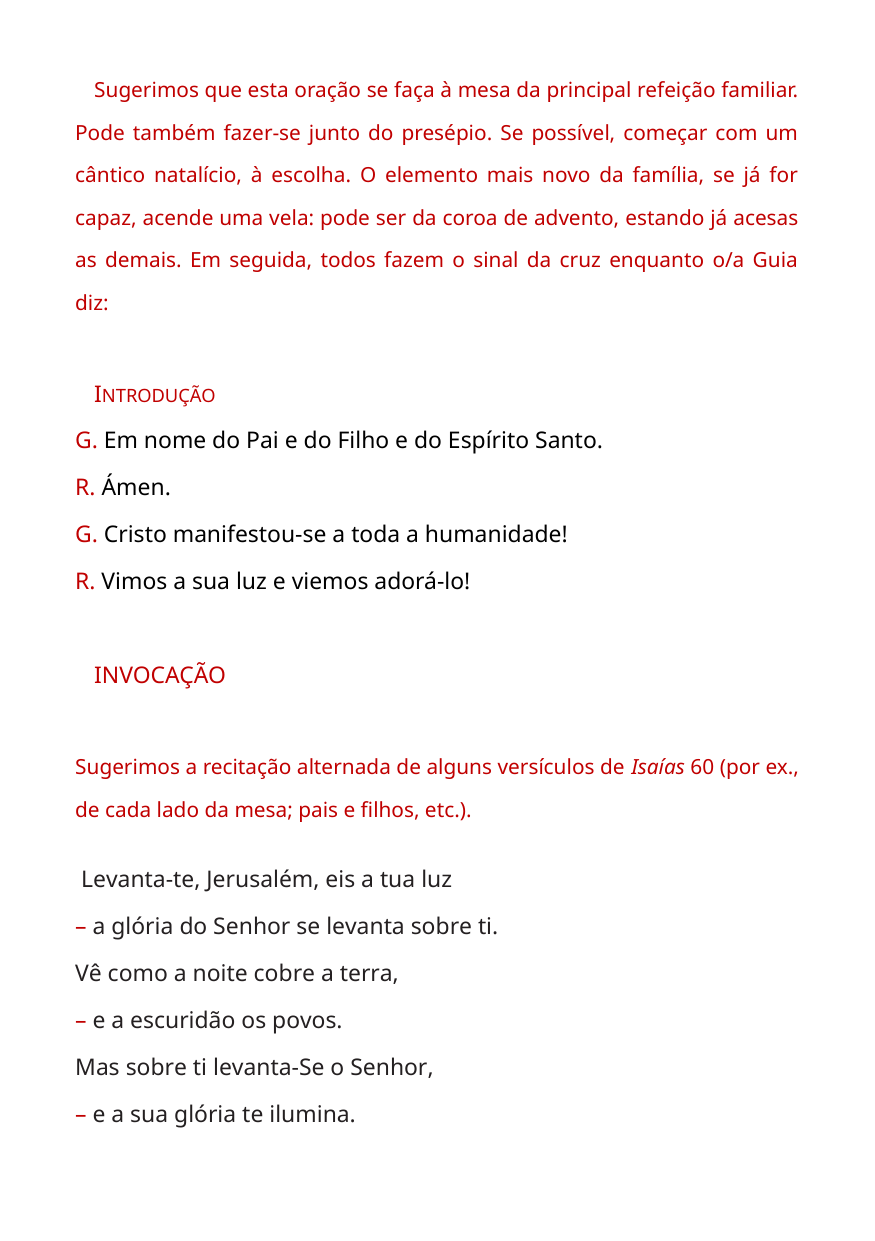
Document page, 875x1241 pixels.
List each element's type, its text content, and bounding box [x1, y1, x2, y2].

text Sugerimos a recitação alternada de alguns versículos de Isaías 60 (por ex., de cada lado da mesa; pais e filhos, etc.). [75, 752, 799, 823]
text R. Ámen. [75, 471, 799, 502]
text R. Vimos a sua luz e viemos adorá-lo! [75, 565, 799, 596]
text Introdução [75, 377, 799, 409]
text – e a sua glória te ilumina. [75, 1098, 799, 1129]
text INVOCAÇÃO [75, 659, 799, 690]
text Vê como a noite cobre a terra, [75, 957, 799, 988]
text Levanta-te, Jerusalém, eis a tua luz [75, 863, 799, 894]
text G. Em nome do Pai e do Filho e do Espírito Santo. [75, 424, 799, 456]
text Mas sobre ti levanta-Se o Senhor, [75, 1051, 799, 1082]
text – e a escuridão os povos. [75, 1004, 799, 1035]
text Sugerimos que esta oração se faça à mesa da principal refeição familiar. Pode também fazer-se junto do presépio. Se possível, começar com um cântico natalício, à escolha. O elemento mais novo da família, se já for capaz, acende uma vela: pode ser da coroa de advento, estando já acesas as demais. Em seguida, todos fazem o sinal da cruz enquanto o/a Guia diz: [75, 75, 799, 316]
text – a glória do Senhor se levanta sobre ti. [75, 910, 799, 941]
text G. Cristo manifestou-se a toda a humanidade! [75, 518, 799, 549]
